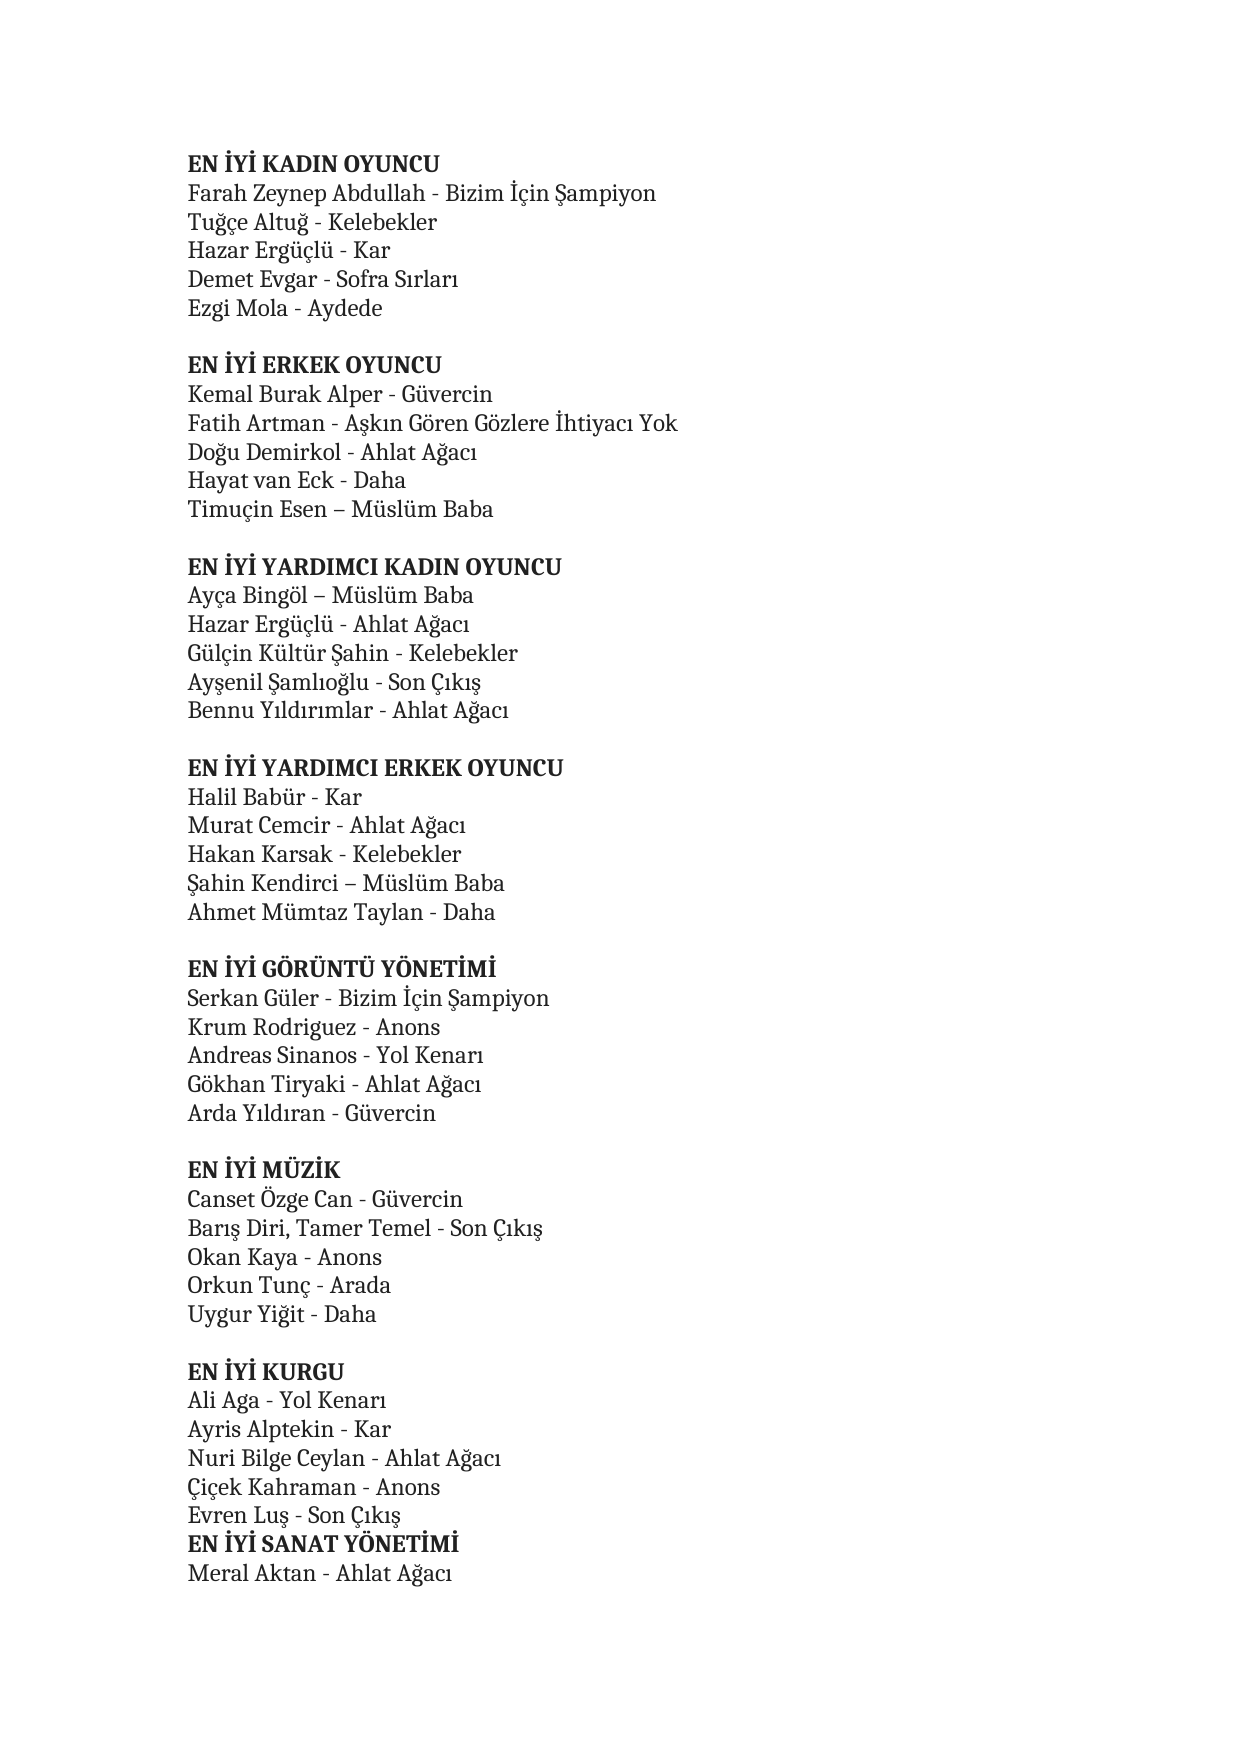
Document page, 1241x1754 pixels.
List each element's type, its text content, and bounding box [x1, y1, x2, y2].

text Evren Luş - Son Çıkış [187, 1501, 1053, 1530]
text Ali Aga - Yol Kenarı [187, 1386, 1053, 1415]
text Gökhan Tiryaki - Ahlat Ağacı [187, 1070, 1053, 1099]
text EN İYİ KADIN OYUNCU [187, 150, 1053, 179]
text EN İYİ MÜZİK [187, 1156, 1053, 1185]
text Farah Zeynep Abdullah - Bizim İçin Şampiyon [187, 179, 1053, 207]
text Krum Rodriguez - Anons [187, 1012, 1053, 1041]
text EN İYİ GÖRÜNTÜ YÖNETİMİ [187, 955, 1053, 984]
text Hakan Karsak - Kelebekler [187, 840, 1053, 869]
text Tuğçe Altuğ - Kelebekler [187, 207, 1053, 236]
text Ayşenil Şamlıoğlu - Son Çıkış [187, 667, 1053, 696]
text Hazar Ergüçlü - Ahlat Ağacı [187, 610, 1053, 639]
text Gülçin Kültür Şahin - Kelebekler [187, 639, 1053, 667]
text Halil Babür - Kar [187, 782, 1053, 811]
text Okan Kaya - Anons [187, 1242, 1053, 1271]
text Bennu Yıldırımlar - Ahlat Ağacı [187, 696, 1053, 725]
text Şahin Kendirci – Müslüm Baba [187, 869, 1053, 897]
text EN İYİ SANAT YÖNETİMİ [187, 1530, 1053, 1559]
text Çiçek Kahraman - Anons [187, 1472, 1053, 1501]
text Hayat van Eck - Daha [187, 466, 1053, 495]
text Demet Evgar - Sofra Sırları [187, 265, 1053, 294]
text Arda Yıldıran - Güvercin [187, 1099, 1053, 1127]
text Fatih Artman - Aşkın Gören Gözlere İhtiyacı Yok [187, 409, 1053, 437]
text Ayça Bingöl – Müslüm Baba [187, 581, 1053, 610]
text Meral Aktan - Ahlat Ağacı [187, 1559, 1053, 1587]
text Murat Cemcir - Ahlat Ağacı [187, 811, 1053, 840]
text Andreas Sinanos - Yol Kenarı [187, 1041, 1053, 1070]
text Ahmet Mümtaz Taylan - Daha [187, 897, 1053, 926]
text EN İYİ ERKEK OYUNCU [187, 351, 1053, 380]
text EN İYİ KURGU [187, 1357, 1053, 1386]
text Serkan Güler - Bizim İçin Şampiyon [187, 984, 1053, 1012]
text EN İYİ YARDIMCI ERKEK OYUNCU [187, 754, 1053, 782]
text Ezgi Mola - Aydede [187, 294, 1053, 322]
text EN İYİ YARDIMCI KADIN OYUNCU [187, 552, 1053, 581]
text Hazar Ergüçlü - Kar [187, 236, 1053, 265]
text Barış Diri, Tamer Temel - Son Çıkış [187, 1214, 1053, 1242]
text Orkun Tunç - Arada [187, 1271, 1053, 1300]
text Ayris Alptekin - Kar [187, 1415, 1053, 1444]
text Doğu Demirkol - Ahlat Ağacı [187, 437, 1053, 466]
text Timuçin Esen – Müslüm Baba [187, 495, 1053, 524]
text Uygur Yiğit - Daha [187, 1300, 1053, 1329]
text Nuri Bilge Ceylan - Ahlat Ağacı [187, 1444, 1053, 1472]
text Canset Özge Can - Güvercin [187, 1185, 1053, 1214]
text Kemal Burak Alper - Güvercin [187, 380, 1053, 409]
